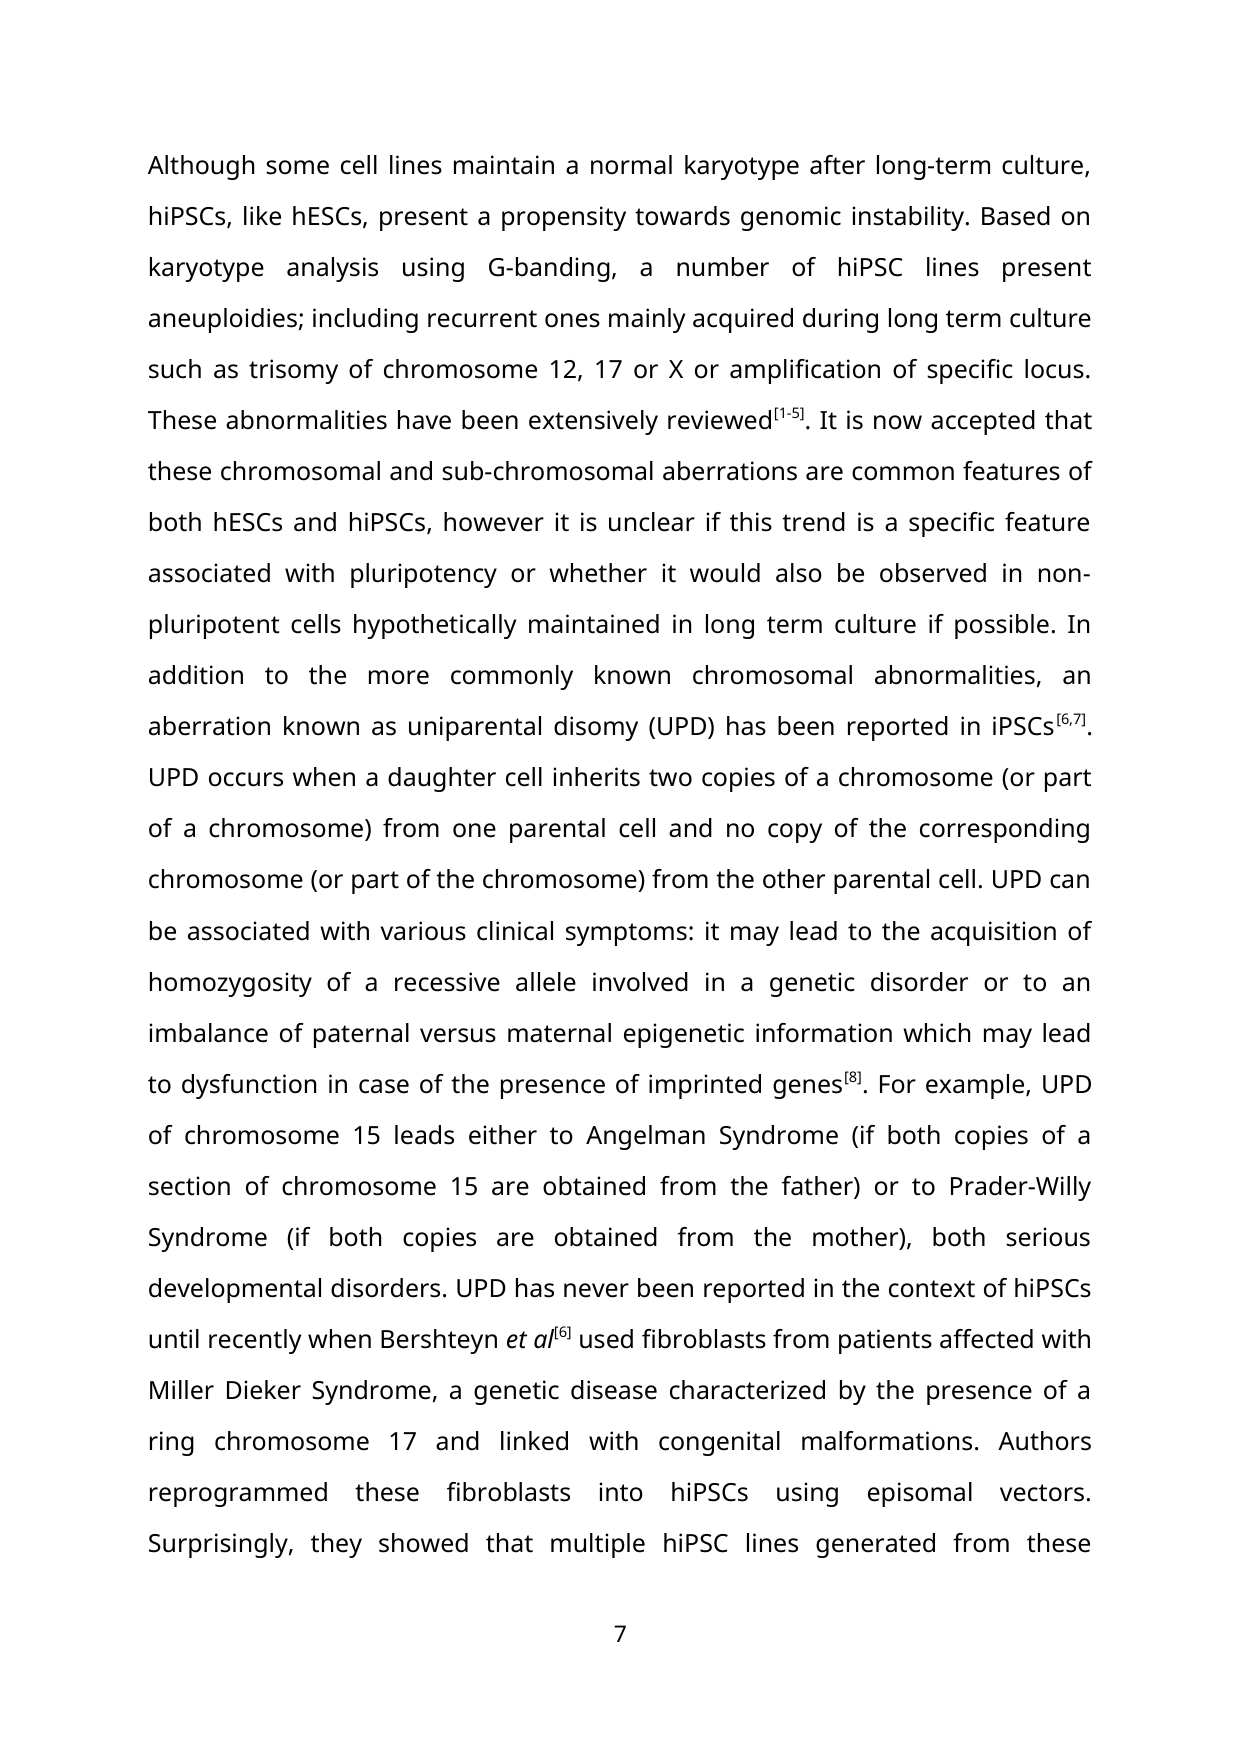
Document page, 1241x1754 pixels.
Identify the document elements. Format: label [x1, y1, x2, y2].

text [148, 148, 1093, 1560]
